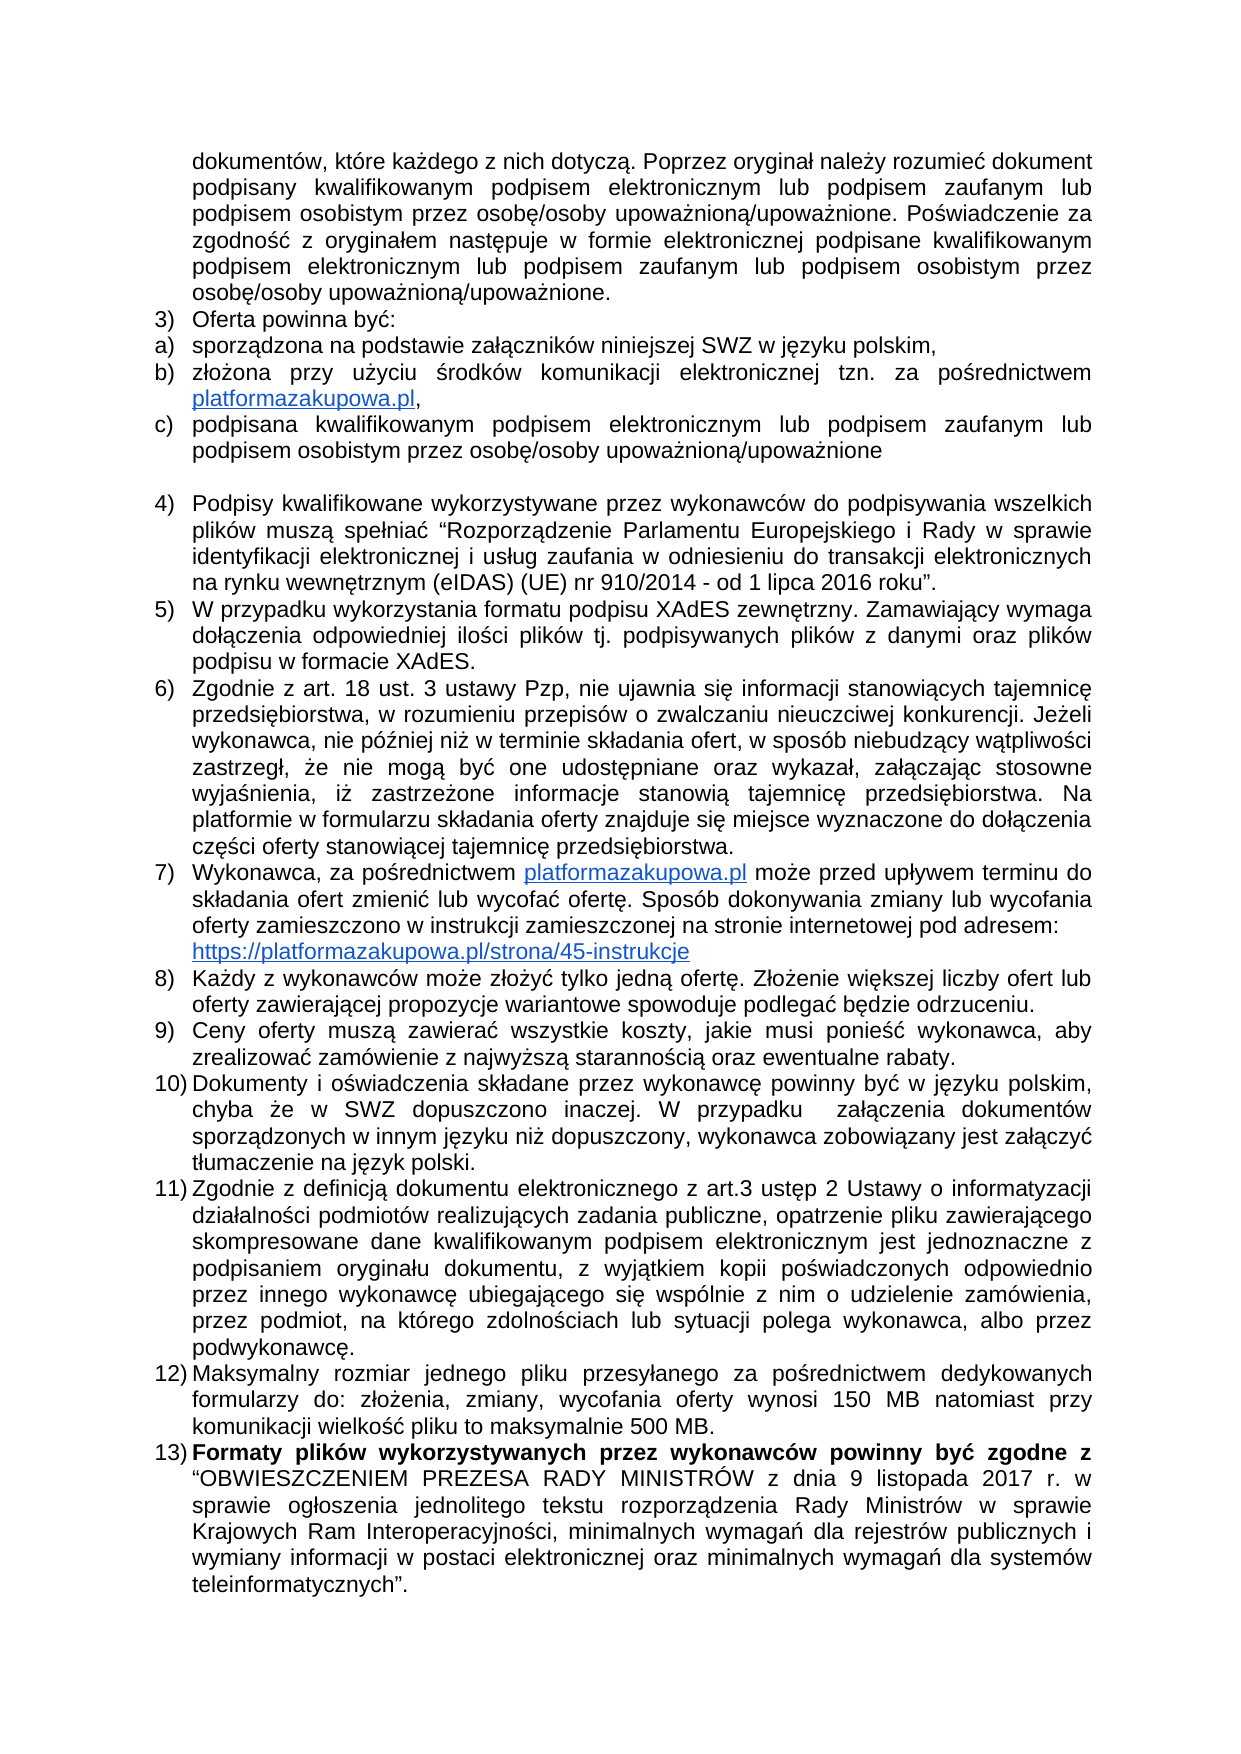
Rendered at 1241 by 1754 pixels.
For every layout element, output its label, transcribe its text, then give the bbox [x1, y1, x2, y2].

list Dokumenty i oświadczenia składane przez wykonawcę powinny być w języku polskim, chyba że w SWZ dopuszczono inaczej. W przypadku załączenia dokumentów sporządzonych w innym języku niż dopuszczony, wykonawca zobowiązany jest załączyć tłumaczenie na język polski. [154, 1070, 1093, 1175]
list Wykonawca, za pośrednictwem platformazakupowa.pl może przed upływem terminu do składania ofert zmienić lub wycofać ofertę. Sposób dokonywania zmiany lub wycofania oferty zamieszczono w instrukcji zamieszczonej na stronie internetowej pod adresem: [154, 859, 1093, 938]
list W przypadku wykorzystania formatu podpisu XAdES zewnętrzny. Zamawiający wymaga dołączenia odpowiedniej ilości plików tj. podpisywanych plików z danymi oraz plików podpisu w formacie XAdES. [154, 596, 1093, 675]
list Formaty plików wykorzystywanych przez wykonawców powinny być zgodne z “OBWIESZCZENIEM PREZESA RADY MINISTRÓW z dnia 9 listopada 2017 r. w sprawie ogłoszenia jednolitego tekstu rozporządzenia Rady Ministrów w sprawie Krajowych Ram Interoperacyjności, minimalnych wymagań dla rejestrów publicznych i wymiany informacji w postaci elektronicznej oraz minimalnych wymagań dla systemów teleinformatycznych”. [154, 1439, 1093, 1597]
list złożona przy użyciu środków komunikacji elektronicznej tzn. za pośrednictwem platformazakupowa.pl, [154, 358, 1093, 411]
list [154, 148, 1093, 306]
list Ceny oferty muszą zawierać wszystkie koszty, jakie musi ponieść wykonawca, aby zrealizować zamówienie z najwyższą starannością oraz ewentualne rabaty. [154, 1017, 1093, 1070]
list podpisana kwalifikowanym podpisem elektronicznym lub podpisem zaufanym lub podpisem osobistym przez osobę/osoby upoważnioną/upoważnione [154, 411, 1093, 464]
list Zgodnie z art. 18 ust. 3 ustawy Pzp, nie ujawnia się informacji stanowiących tajemnicę przedsiębiorstwa, w rozumieniu przepisów o zwalczaniu nieuczciwej konkurencji. Jeżeli wykonawca, nie później niż w terminie składania ofert, w sposób niebudzący wątpliwości zastrzegł, że nie mogą być one udostępniane oraz wykazał, załączając stosowne wyjaśnienia, iż zastrzeżone informacje stanowią tajemnicę przedsiębiorstwa. Na platformie w formularzu składania oferty znajduje się miejsce wyznaczone do dołączenia części oferty stanowiącej tajemnicę przedsiębiorstwa. [154, 675, 1093, 859]
list Zgodnie z definicją dokumentu elektronicznego z art.3 ustęp 2 Ustawy o informatyzacji działalności podmiotów realizujących zadania publiczne, opatrzenie pliku zawierającego skompresowane dane kwalifikowanym podpisem elektronicznym jest jednoznaczne z podpisaniem oryginału dokumentu, z wyjątkiem kopii poświadczonych odpowiednio przez innego wykonawcę ubiegającego się wspólnie z nim o udzielenie zamówienia, przez podmiot, na którego zdolnościach lub sytuacji polega wykonawca, albo przez podwykonawcę. [154, 1175, 1093, 1360]
list Maksymalny rozmiar jednego pliku przesyłanego za pośrednictwem dedykowanych formularzy do: złożenia, zmiany, wycofania oferty wynosi 150 MB natomiast przy komunikacji wielkość pliku to maksymalnie 500 MB. [154, 1360, 1093, 1439]
list Każdy z wykonawców może złożyć tylko jedną ofertę. Złożenie większej liczby ofert lub oferty zawierającej propozycje wariantowe spowoduje podlegać będzie odrzuceniu. [154, 964, 1093, 1017]
list Oferta powinna być: [154, 306, 1093, 332]
list sporządzona na podstawie załączników niniejszej SWZ w języku polskim, [154, 332, 1093, 358]
text https://platformazakupowa.pl/strona/45-instrukcje [192, 938, 1093, 964]
list Podpisy kwalifikowane wykorzystywane przez wykonawców do podpisywania wszelkich plików muszą spełniać “Rozporządzenie Parlamentu Europejskiego i Rady w sprawie identyfikacji elektronicznej i usług zaufania w odniesieniu do transakcji elektronicznych na rynku wewnętrznym (eIDAS) (UE) nr 910/2014 - od 1 lipca 2016 roku”. [154, 490, 1093, 596]
